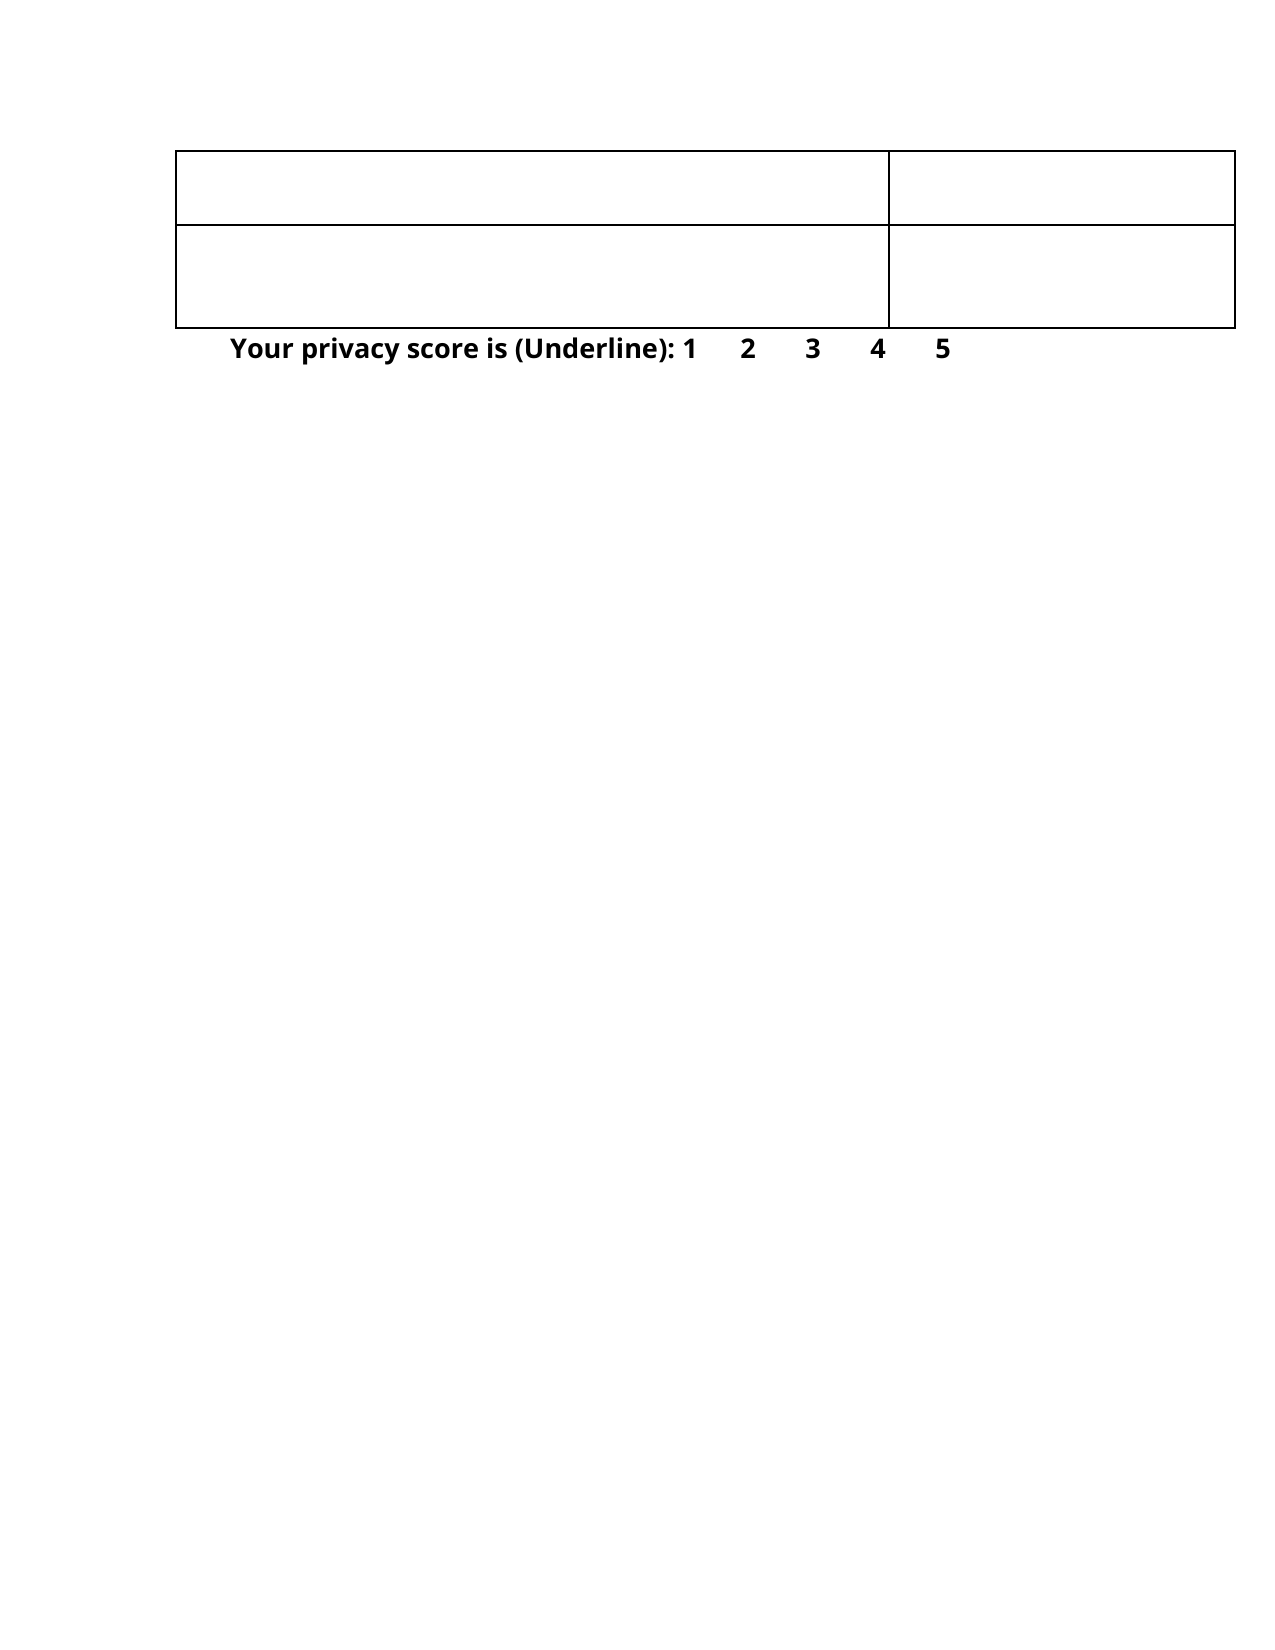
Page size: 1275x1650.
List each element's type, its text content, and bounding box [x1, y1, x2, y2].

text Your privacy score is (Underline): 1 2 3 4 5 [187, 329, 1087, 366]
table_cell [890, 226, 1234, 327]
table_cell [177, 152, 888, 224]
table_cell [177, 226, 888, 327]
table_cell [890, 152, 1234, 224]
